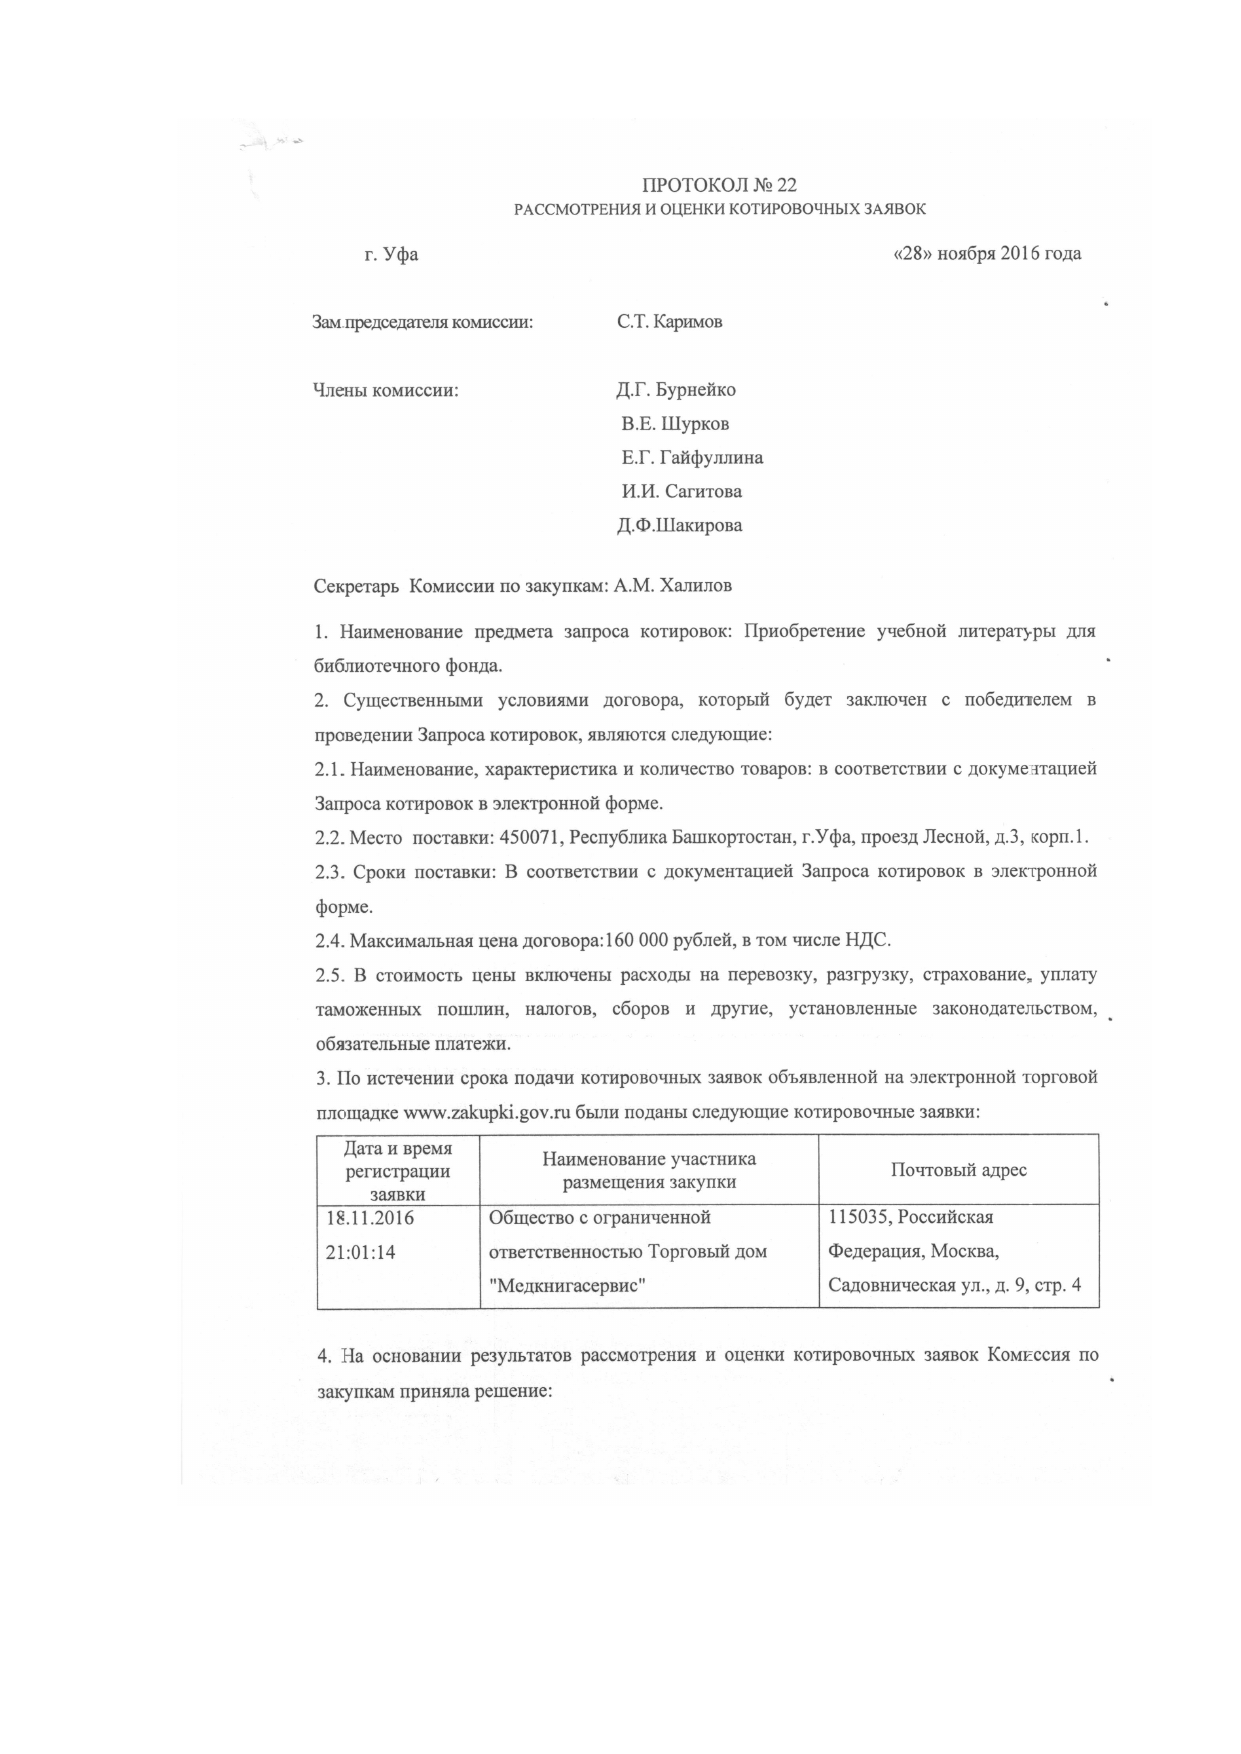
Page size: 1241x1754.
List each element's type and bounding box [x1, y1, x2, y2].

picture [177, 118, 1152, 1506]
